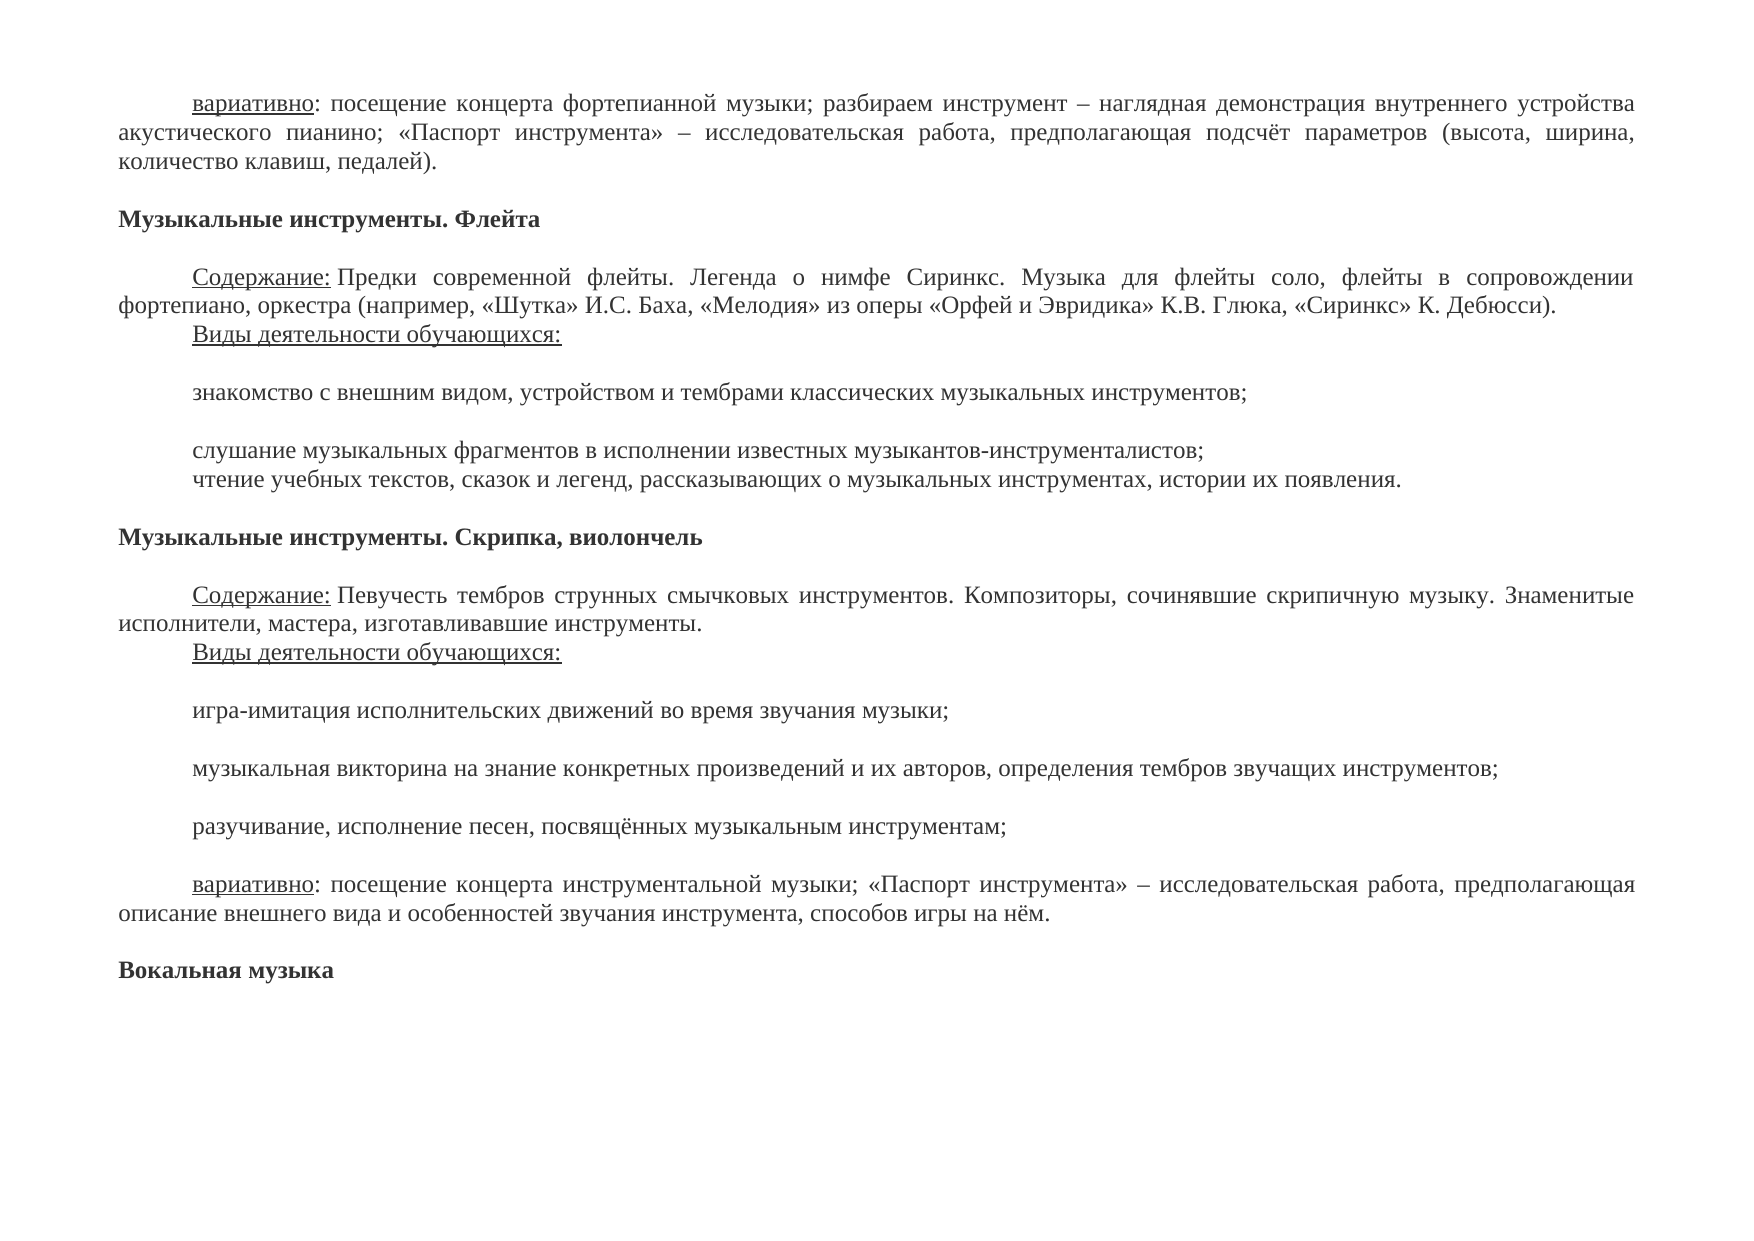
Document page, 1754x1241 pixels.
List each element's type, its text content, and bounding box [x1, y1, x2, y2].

text Виды деятельности обучающихся: [118, 319, 1636, 348]
text вариативно: посещение концерта фортепианной музыки; разбираем инструмент – наглядная демонстрация внутреннего устройства акустического пианино; «Паспорт инструмента» – исследовательская работа, предполагающая подсчёт параметров (высота, ширина, количество клавиш, педалей). [118, 88, 1636, 175]
text Содержание: Предки современной флейты. Легенда о нимфе Сиринкс. Музыка для флейты соло, флейты в сопровождении фортепиано, оркестра (например, «Шутка» И.С. Баха, «Мелодия» из оперы «Орфей и Эвридика» К.В. Глюка, «Сиринкс» К. Дебюсси). [118, 262, 1636, 319]
text игра-имитация исполнительских движений во время звучания музыки; [118, 695, 1636, 724]
text Вокальная музыка [118, 956, 1636, 984]
text чтение учебных текстов, сказок и легенд, рассказывающих о музыкальных инструментах, истории их появления. [118, 464, 1636, 493]
text Музыкальные инструменты. Флейта [118, 204, 1636, 233]
text разучивание, исполнение песен, посвящённых музыкальным инструментам; [118, 811, 1636, 840]
text Содержание: Певучесть тембров струнных смычковых инструментов. Композиторы, сочинявшие скрипичную музыку. Знаменитые исполнители, мастера, изготавливавшие инструменты. [118, 580, 1636, 637]
text Виды деятельности обучающихся: [118, 637, 1636, 666]
text слушание музыкальных фрагментов в исполнении известных музыкантов-инструменталистов; [118, 435, 1636, 464]
text музыкальная викторина на знание конкретных произведений и их авторов, определения тембров звучащих инструментов; [118, 753, 1636, 782]
text знакомство с внешним видом, устройством и тембрами классических музыкальных инструментов; [118, 377, 1636, 406]
text Музыкальные инструменты. Скрипка, виолончель [118, 522, 1636, 551]
text вариативно: посещение концерта инструментальной музыки; «Паспорт инструмента» – исследовательская работа, предполагающая описание внешнего вида и особенностей звучания инструмента, способов игры на нём. [118, 869, 1636, 926]
